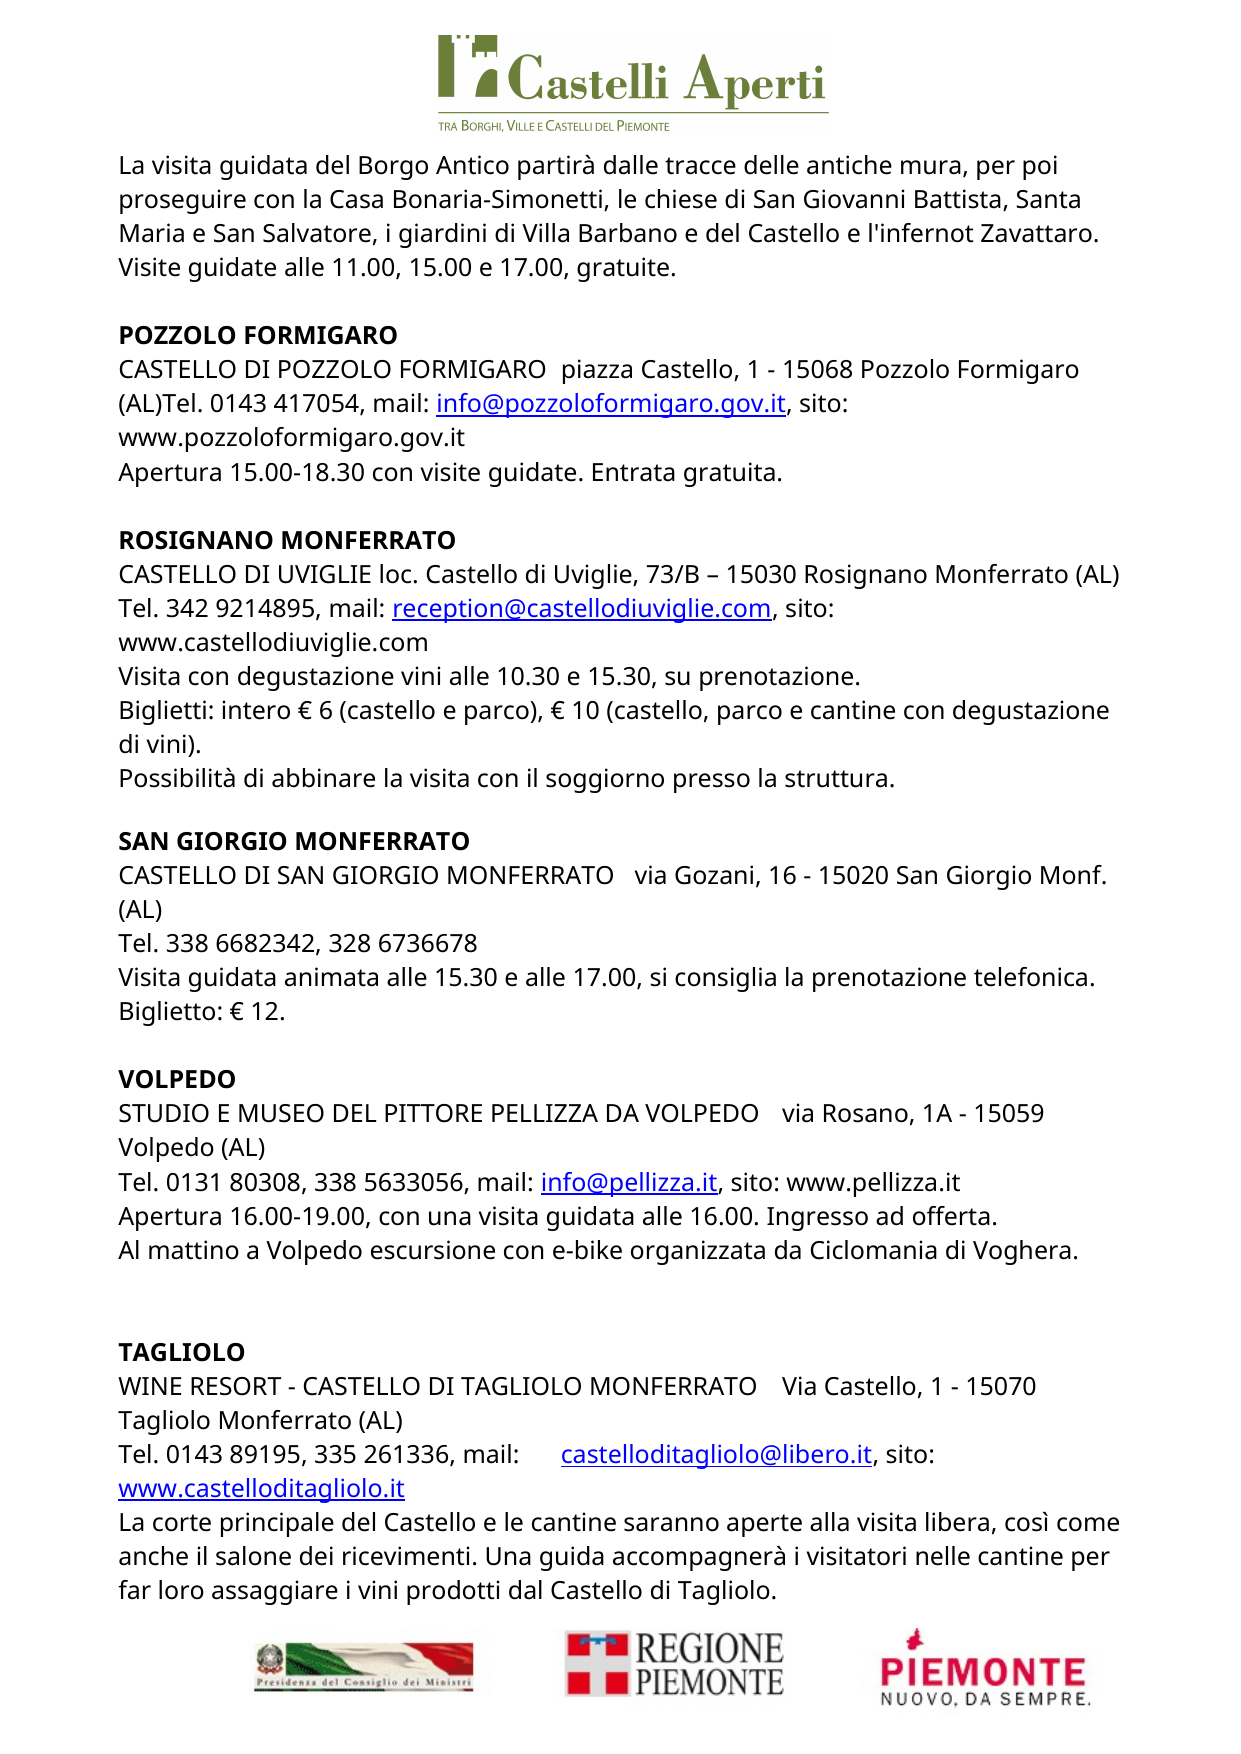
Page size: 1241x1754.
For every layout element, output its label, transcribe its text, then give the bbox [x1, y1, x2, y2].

text Visita guidata animata alle 15.30 e alle 17.00, si consiglia la prenotazione telefonica. [118, 960, 1122, 994]
text Apertura 16.00-19.00, con una visita guidata alle 16.00. Ingresso ad offerta. [118, 1198, 1122, 1232]
text Biglietto: € 12. [118, 994, 1122, 1028]
picture [436, 35, 831, 132]
text Tel. 338 6682342, 328 6736678 [118, 926, 1122, 960]
text Visite guidate alle 11.00, 15.00 e 17.00, gratuite. [118, 250, 1122, 284]
text Tel. 0143 89195, 335 261336, mail: castelloditagliolo@libero.it, sito: www.castelloditagliolo.it [118, 1437, 1122, 1505]
text Visita con degustazione vini alle 10.30 e 15.30, su prenotazione. [118, 658, 1122, 693]
text SAN GIORGIO MONFERRATO [118, 823, 1122, 858]
text CASTELLO DI UVIGLIE loc. Castello di Uviglie, 73/B – 15030 Rosignano Monferrato (AL) [118, 556, 1122, 590]
text Apertura 15.00-18.30 con visite guidate. Entrata gratuita. [118, 454, 1122, 488]
picture [249, 1628, 1112, 1715]
text Biglietti: intero € 6 (castello e parco), € 10 (castello, parco e cantine con degustazione di vini). [118, 693, 1122, 761]
text STUDIO E MUSEO DEL PITTORE PELLIZZA DA VOLPEDO via Rosano, 1A - 15059 Volpedo (AL) [118, 1096, 1122, 1164]
text TAGLIOLO [118, 1334, 1122, 1368]
text VOLPEDO [118, 1062, 1122, 1096]
text CASTELLO DI POZZOLO FORMIGARO piazza Castello, 1 - 15068 Pozzolo Formigaro (AL)Tel. 0143 417054, mail: info@pozzoloformigaro.gov.it, sito: www.pozzoloformigaro.gov.it [118, 352, 1122, 454]
text La visita guidata del Borgo Antico partirà dalle tracce delle antiche mura, per poi proseguire con la Casa Bonaria-Simonetti, le chiese di San Giovanni Battista, Santa Maria e San Salvatore, i giardini di Villa Barbano e del Castello e l'infernot Zavattaro. [118, 148, 1122, 250]
text Al mattino a Volpedo escursione con e-bike organizzata da Ciclomania di Voghera. [118, 1232, 1122, 1266]
text Tel. 0131 80308, 338 5633056, mail: info@pellizza.it, sito: www.pellizza.it [118, 1164, 1122, 1198]
text La corte principale del Castello e le cantine saranno aperte alla visita libera, così come anche il salone dei ricevimenti. Una guida accompagnerà i visitatori nelle cantine per far loro assaggiare i vini prodotti dal Castello di Tagliolo. [118, 1505, 1122, 1607]
text ROSIGNANO MONFERRATO [118, 522, 1122, 556]
text WINE RESORT - CASTELLO DI TAGLIOLO MONFERRATO Via Castello, 1 - 15070 Tagliolo Monferrato (AL) [118, 1368, 1122, 1437]
text Possibilità di abbinare la visita con il soggiorno presso la struttura. [118, 761, 1122, 795]
text POZZOLO FORMIGARO [118, 318, 1122, 352]
text Tel. 342 9214895, mail: reception@castellodiuviglie.com, sito: www.castellodiuviglie.com [118, 590, 1122, 658]
text CASTELLO DI SAN GIORGIO MONFERRATO via Gozani, 16 - 15020 San Giorgio Monf. (AL) [118, 858, 1122, 926]
